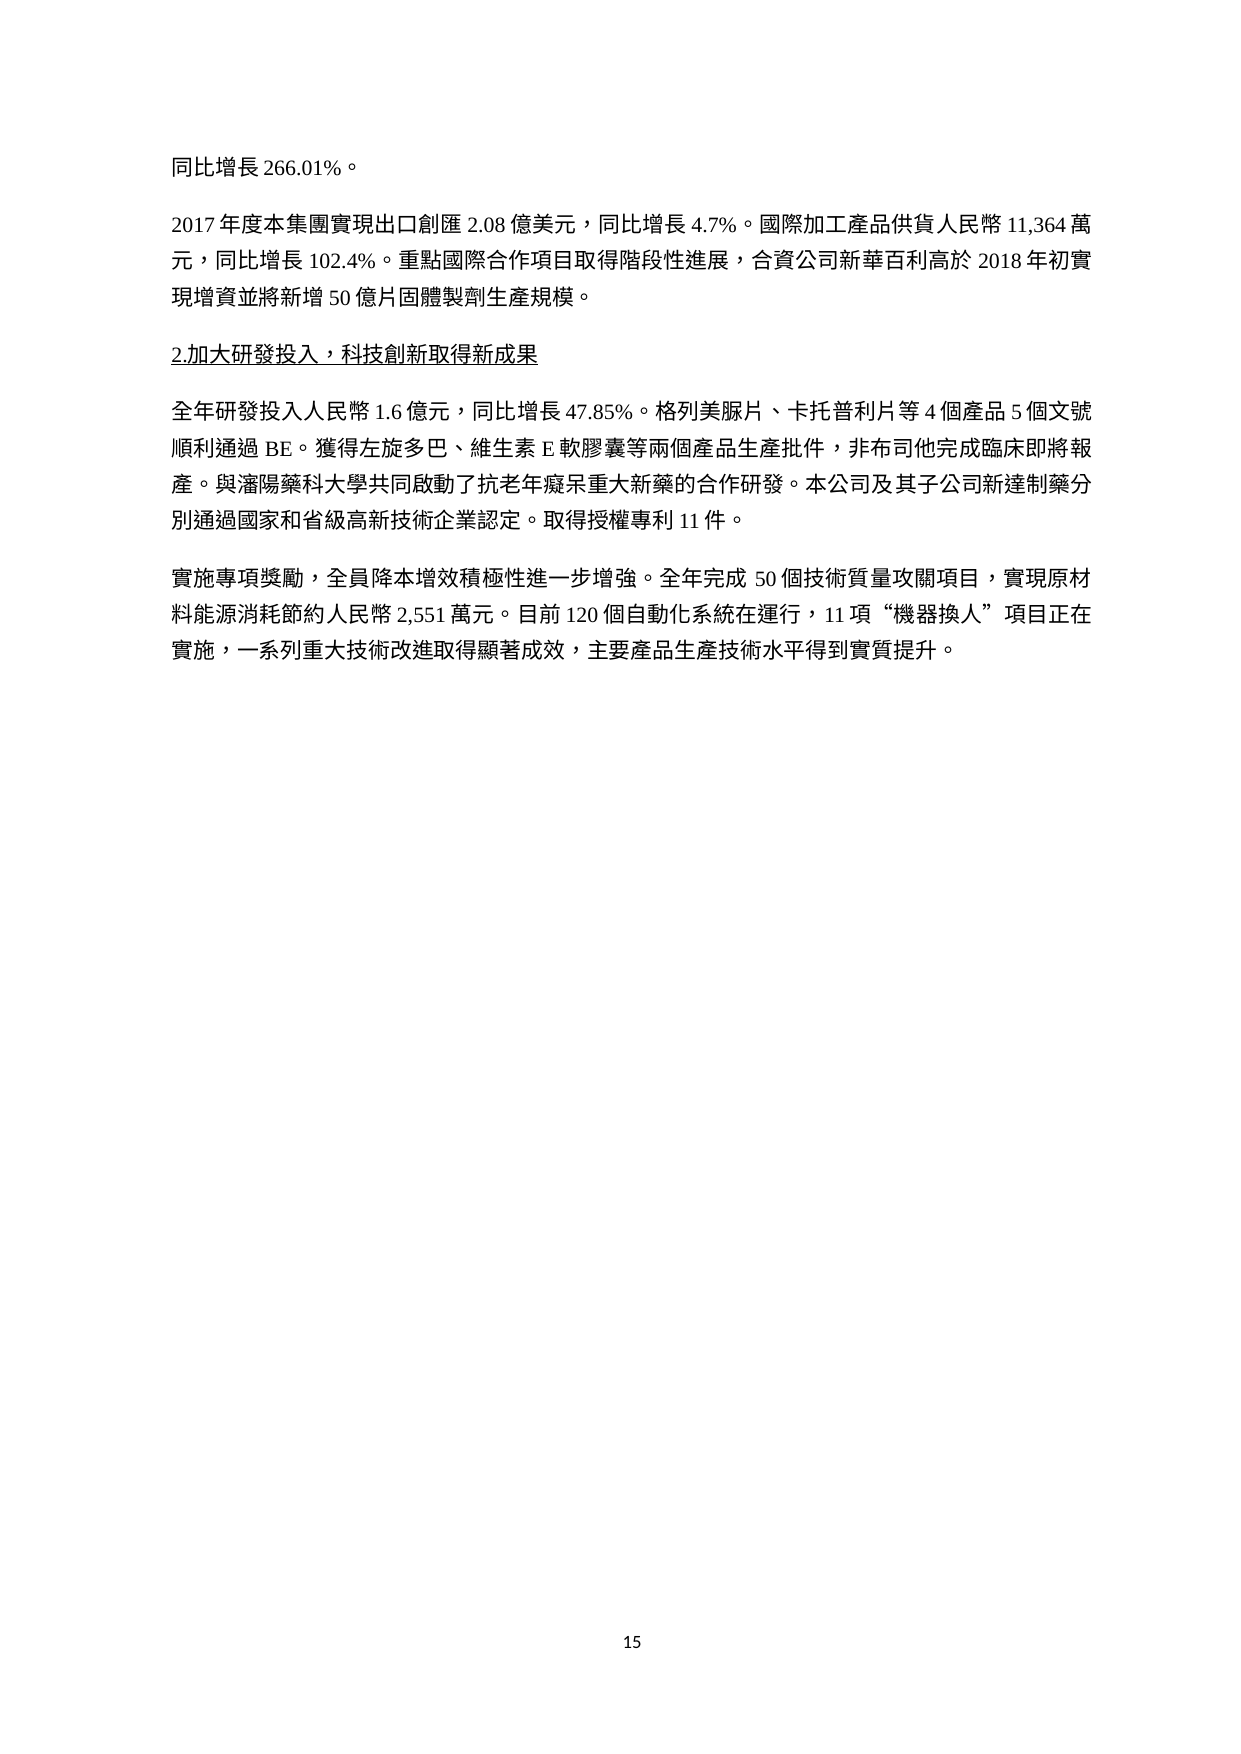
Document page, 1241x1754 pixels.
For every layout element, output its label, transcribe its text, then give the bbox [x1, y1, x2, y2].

text 2.加大研發投入，科技創新取得新成果 [171, 337, 1092, 369]
text 2017年度本集團實現出口創匯2.08億美元，同比增長4.7%。國際加工產品供貨人民幣11,364萬元，同比增長102.4%。重點國際合作項目取得階段性進展，合資公司新華百利高於2018年初實現增資並將新增50億片固體製劑生產規模。 [171, 207, 1092, 312]
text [171, 150, 1092, 182]
text 實施專項獎勵，全員降本增效積極性進一步增強。全年完成50個技術質量攻關項目，實現原材料能源消耗節約人民幣2,551萬元。目前120個自動化系統在運行，11項“機器換人”項目正在實施，一系列重大技術改進取得顯著成效，主要產品生產技術水平得到實質提升。 [171, 561, 1092, 665]
text 全年研發投入人民幣1.6億元，同比增長47.85%。格列美脲片、卡托普利片等4個產品5個文號順利通過BE。獲得左旋多巴、維生素E軟膠囊等兩個產品生產批件，非布司他完成臨床即將報產。與瀋陽藥科大學共同啟動了抗老年癡呆重大新藥的合作研發。本公司及其子公司新達制藥分別通過國家和省級高新技術企業認定。取得授權專利11件。 [171, 394, 1092, 535]
